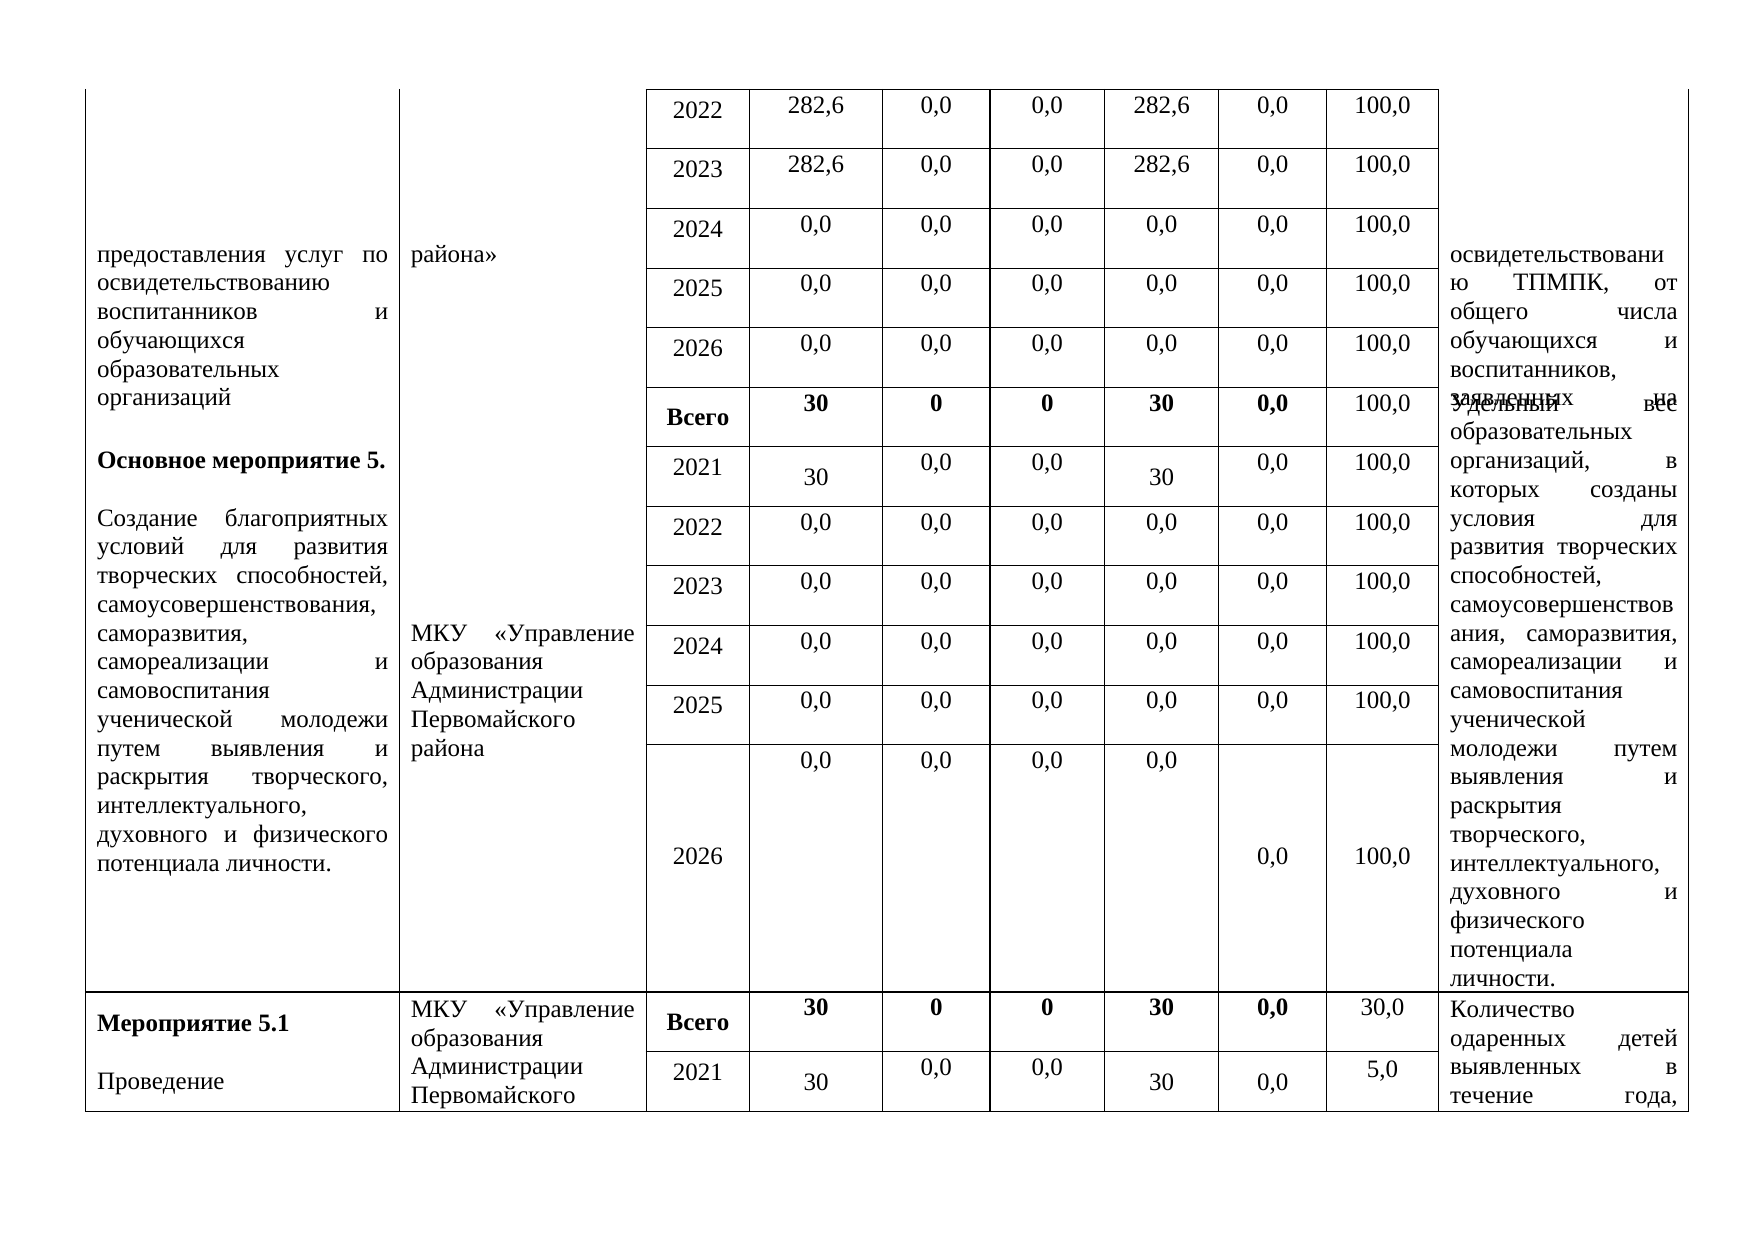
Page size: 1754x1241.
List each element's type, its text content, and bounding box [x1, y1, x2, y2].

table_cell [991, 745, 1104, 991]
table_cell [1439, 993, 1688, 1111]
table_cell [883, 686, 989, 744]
table_cell 282,6 [1105, 90, 1218, 148]
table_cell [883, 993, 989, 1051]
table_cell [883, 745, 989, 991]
table_cell 2023 [647, 566, 749, 625]
table_cell 0,0 [1219, 269, 1326, 327]
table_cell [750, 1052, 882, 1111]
table_cell 0,0 [991, 90, 1104, 148]
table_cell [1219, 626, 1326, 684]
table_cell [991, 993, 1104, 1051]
table_cell 0,0 [1105, 269, 1218, 327]
table_cell 100,0 [1327, 447, 1438, 506]
table_cell 2025 [647, 269, 749, 327]
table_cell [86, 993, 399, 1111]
table_cell 0,0 [750, 269, 882, 327]
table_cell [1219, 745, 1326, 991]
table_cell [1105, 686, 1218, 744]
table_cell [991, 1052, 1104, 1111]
table_cell 100,0 [1327, 149, 1438, 208]
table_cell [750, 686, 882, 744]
table_cell Удельный вес образовательных организаций, в которых созданы условия для развития творческих способностей, самоусовершенствования, саморазвития, самореализации и самовоспитания ученической молодежи путем выявления и раскрытия творческого, интеллектуального, духовного и физического потенциала личности. [1439, 387, 1688, 991]
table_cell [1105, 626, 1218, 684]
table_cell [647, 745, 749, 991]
table_cell 100,0 [1327, 507, 1438, 565]
table_cell 0,0 [991, 269, 1104, 327]
table_cell 0 [883, 388, 989, 446]
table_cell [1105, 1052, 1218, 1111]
table_cell 0,0 [991, 626, 1104, 684]
table_cell 30 [750, 447, 882, 506]
table_cell 0,0 [1105, 507, 1218, 565]
table_cell 0,0 [991, 507, 1104, 565]
table_cell 100,0 [1327, 90, 1438, 148]
table_cell 0,0 [1219, 149, 1326, 208]
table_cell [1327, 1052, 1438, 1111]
table_cell 0,0 [883, 269, 989, 327]
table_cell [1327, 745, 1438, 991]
table_cell 0,0 [1219, 507, 1326, 565]
table_cell 100,0 [1327, 209, 1438, 267]
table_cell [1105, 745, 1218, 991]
table_cell 2024 [647, 209, 749, 267]
table_cell 0,0 [1219, 328, 1326, 387]
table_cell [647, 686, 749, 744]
table_cell 282,6 [750, 149, 882, 208]
table_cell МКУ «Управление образования Администрации Первомайского района [400, 387, 646, 991]
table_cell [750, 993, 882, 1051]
table_cell 2022 [647, 507, 749, 565]
table_cell 282,6 [750, 90, 882, 148]
table_cell 0,0 [1219, 388, 1326, 446]
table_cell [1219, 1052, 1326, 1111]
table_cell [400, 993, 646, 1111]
table_cell 0,0 [750, 626, 882, 684]
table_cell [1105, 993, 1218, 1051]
table_cell 0,0 [1219, 566, 1326, 625]
table_cell 100,0 [1327, 388, 1438, 446]
table_cell 0,0 [1105, 566, 1218, 625]
table_cell 0,0 [750, 209, 882, 267]
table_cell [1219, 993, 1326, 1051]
table_cell 2022 [647, 90, 749, 148]
table_cell 0,0 [750, 328, 882, 387]
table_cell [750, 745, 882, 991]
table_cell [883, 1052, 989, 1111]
table_cell 0,0 [1219, 90, 1326, 148]
table_cell 282,6 [1105, 149, 1218, 208]
table_cell 100,0 [1327, 566, 1438, 625]
table_cell 0,0 [883, 507, 989, 565]
table_cell Всего [647, 388, 749, 446]
table_cell 30 [1105, 447, 1218, 506]
table_cell 0,0 [883, 566, 989, 625]
table_cell 0,0 [991, 566, 1104, 625]
table_cell 0,0 [991, 447, 1104, 506]
table_cell 0,0 [1105, 209, 1218, 267]
table_cell Основное мероприятие 5. Создание благоприятных условий для развития творческих способностей, самоусовершенствования, саморазвития, самореализации и самовоспитания ученической молодежи путем выявления и раскрытия творческого, интеллектуального, духовного и физического потенциала личности. [86, 387, 399, 991]
table_cell 0,0 [883, 447, 989, 506]
table_cell 0 [991, 388, 1104, 446]
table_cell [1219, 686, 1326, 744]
table_cell 0,0 [883, 328, 989, 387]
table_cell 0,0 [1219, 209, 1326, 267]
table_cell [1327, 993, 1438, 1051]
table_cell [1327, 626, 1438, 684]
table_cell 0,0 [1219, 447, 1326, 506]
table_cell 2026 [647, 328, 749, 387]
table_cell 0,0 [883, 626, 989, 684]
table_cell 0,0 [1105, 328, 1218, 387]
table_cell 0,0 [991, 328, 1104, 387]
table_cell 30 [1105, 388, 1218, 446]
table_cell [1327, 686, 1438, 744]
table_cell 0,0 [750, 566, 882, 625]
table_cell 0,0 [750, 507, 882, 565]
table_cell 0,0 [883, 149, 989, 208]
table_cell 100,0 [1327, 328, 1438, 387]
table_cell 0,0 [883, 90, 989, 148]
table_cell 0,0 [991, 149, 1104, 208]
table_cell 30 [750, 388, 882, 446]
table_cell 0,0 [991, 209, 1104, 267]
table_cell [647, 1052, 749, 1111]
table_cell 0,0 [883, 209, 989, 267]
table_cell 2024 [647, 626, 749, 684]
table_cell 2021 [647, 447, 749, 506]
table_cell 2023 [647, 149, 749, 208]
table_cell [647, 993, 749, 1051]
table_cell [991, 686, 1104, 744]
table_cell 100,0 [1327, 269, 1438, 327]
